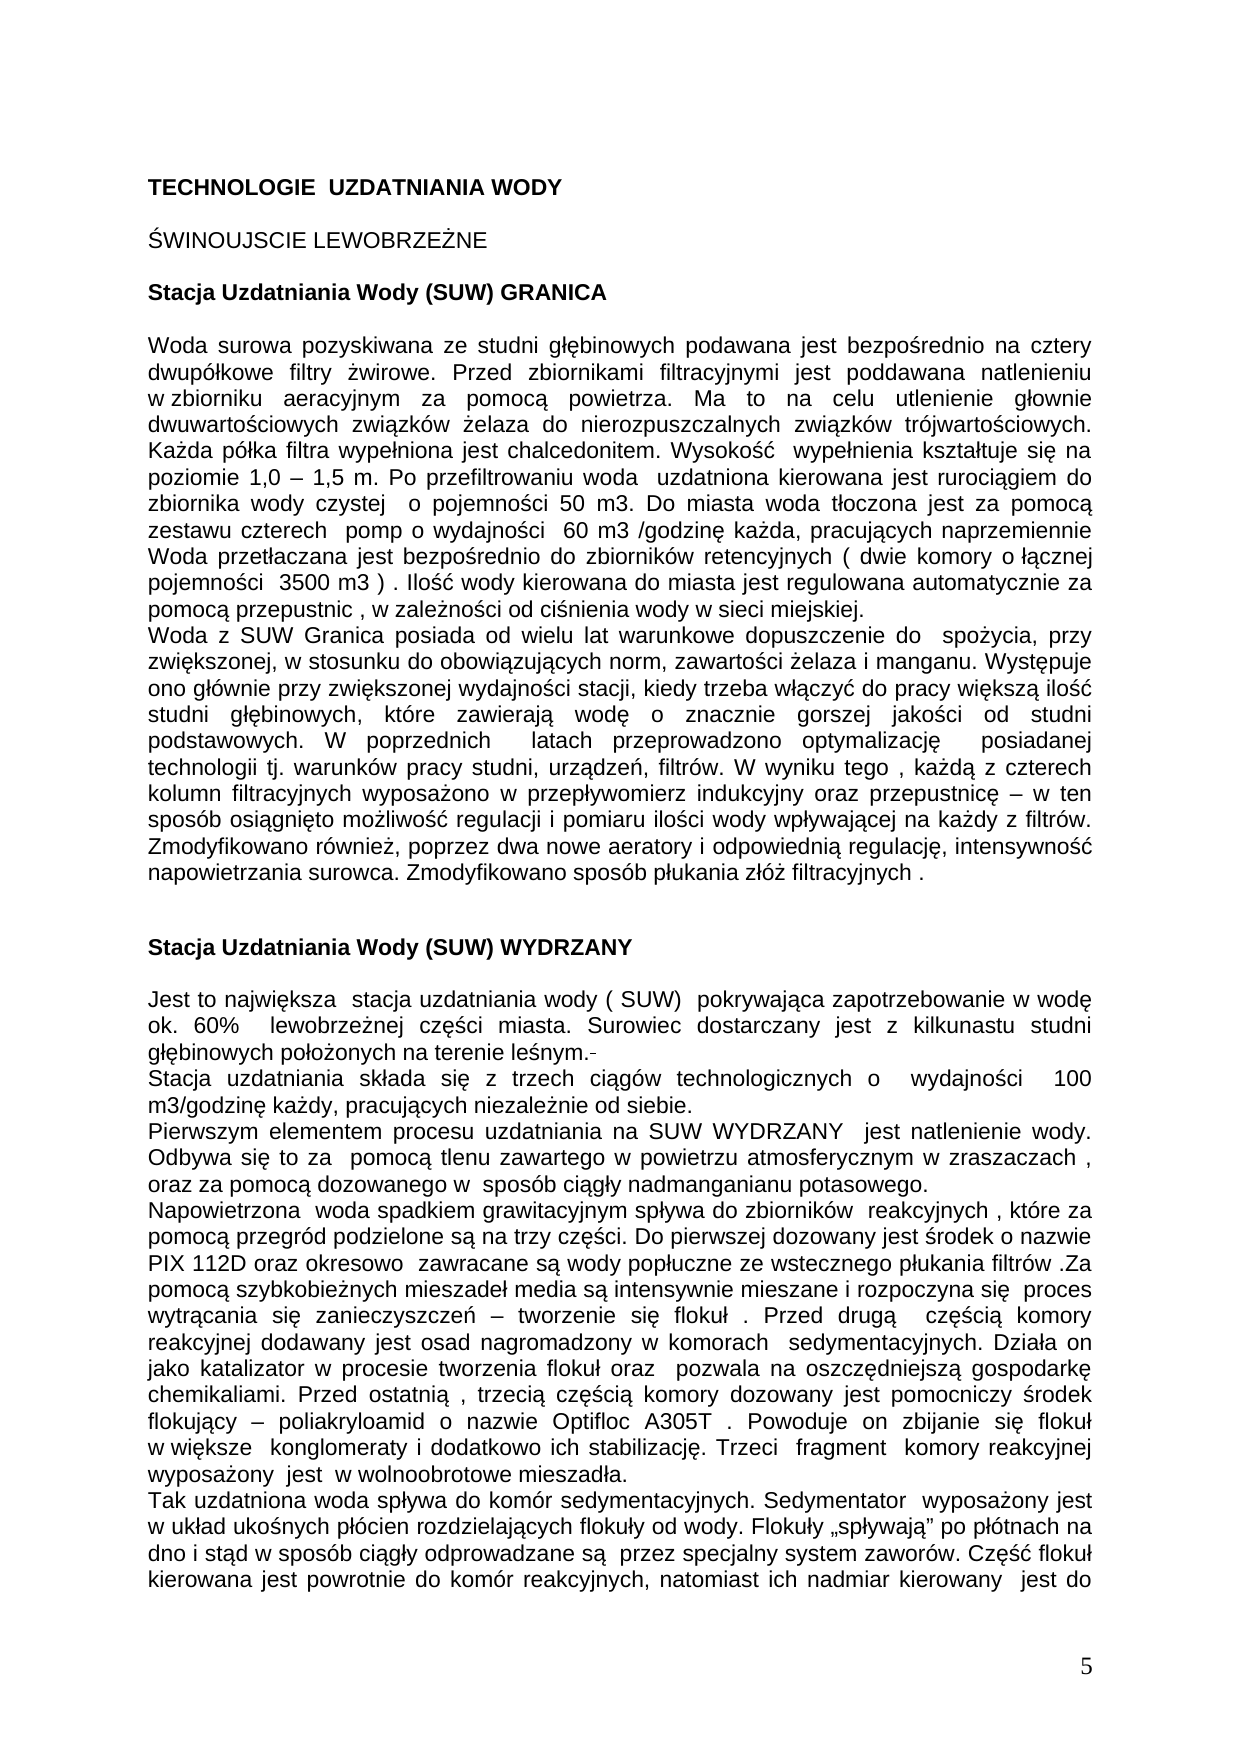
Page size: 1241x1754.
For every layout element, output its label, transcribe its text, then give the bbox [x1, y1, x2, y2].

text Stacja Uzdatniania Wody (SUW) GRANICA [148, 279, 1093, 306]
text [148, 1487, 1093, 1592]
text Napowietrzona woda spadkiem grawitacyjnym spływa do zbiorników reakcyjnych , które za pomocą przegród podzielone są na trzy części. Do pierwszej dozowany jest środek o nazwie PIX 112D oraz okresowo zawracane są wody popłuczne ze wstecznego płukania filtrów .Za pomocą szybkobieżnych mieszadeł media są intensywnie mieszane i rozpoczyna się proces wytrącania się zanieczyszczeń – tworzenie się flokuł . Przed drugą częścią komory reakcyjnej dodawany jest osad nagromadzony w komorach sedymentacyjnych. Działa on jako katalizator w procesie tworzenia flokuł oraz pozwala na oszczędniejszą gospodarkę chemikaliami. Przed ostatnią , trzecią częścią komory dozowany jest pomocniczy środek flokujący – poliakryloamid o nazwie Optifloc A305T . Powoduje on zbijanie się flokuł w większe konglomeraty i dodatkowo ich stabilizację. Trzeci fragment komory reakcyjnej wyposażony jest w wolnoobrotowe mieszadła. [148, 1197, 1093, 1487]
text Woda z SUW Granica posiada od wielu lat warunkowe dopuszczenie do spożycia, przy zwiększonej, w stosunku do obowiązujących norm, zawartości żelaza i manganu. Występuje ono głównie przy zwiększonej wydajności stacji, kiedy trzeba włączyć do pracy większą ilość studni głębinowych, które zawierają wodę o znacznie gorszej jakości od studni podstawowych. W poprzednich latach przeprowadzono optymalizację posiadanej technologii tj. warunków pracy studni, urządzeń, filtrów. W wyniku tego , każdą z czterech kolumn filtracyjnych wyposażono w przepływomierz indukcyjny oraz przepustnicę – w ten sposób osiągnięto możliwość regulacji i pomiaru ilości wody wpływającej na każdy z filtrów. Zmodyfikowano również, poprzez dwa nowe aeratory i odpowiednią regulację, intensywność napowietrzania surowca. Zmodyfikowano sposób płukania złóż filtracyjnych . [148, 622, 1093, 886]
text Pierwszym elementem procesu uzdatniania na SUW WYDRZANY jest natlenienie wody. Odbywa się to za pomocą tlenu zawartego w powietrzu atmosferycznym w zraszaczach , oraz za pomocą dozowanego w sposób ciągły nadmanganianu potasowego. [148, 1118, 1093, 1197]
text Stacja uzdatniania składa się z trzech ciągów technologicznych o wydajności 100 m3/godzinę każdy, pracujących niezależnie od siebie. [148, 1065, 1093, 1118]
text ŚWINOUJSCIE LEWOBRZEŻNE [148, 227, 1093, 253]
subtitle TECHNOLOGIE UZDATNIANIA WODY [148, 174, 1093, 200]
text Stacja Uzdatniania Wody (SUW) WYDRZANY [148, 933, 1093, 960]
text Jest to największa stacja uzdatniania wody ( SUW) pokrywająca zapotrzebowanie w wodę ok. 60% lewobrzeżnej części miasta. Surowiec dostarczany jest z kilkunastu studni głębinowych położonych na terenie leśnym. [148, 986, 1093, 1065]
text Woda surowa pozyskiwana ze studni głębinowych podawana jest bezpośrednio na cztery dwupółkowe filtry żwirowe. Przed zbiornikami filtracyjnymi jest poddawana natlenieniu w zbiorniku aeracyjnym za pomocą powietrza. Ma to na celu utlenienie głownie dwuwartościowych związków żelaza do nierozpuszczalnych związków trójwartościowych. Każda półka filtra wypełniona jest chalcedonitem. Wysokość wypełnienia kształtuje się na poziomie 1,0 – . Po przefiltrowaniu woda uzdatniona kierowana jest rurociągiem do zbiornika wody czystej o pojemności . Do miasta woda tłoczona jest za pomocą zestawu czterech pomp o wydajności /godzinę każda, pracujących naprzemiennie Woda przetłaczana jest bezpośrednio do zbiorników retencyjnych ( dwie komory o łącznej pojemności ) . Ilość wody kierowana do miasta jest regulowana automatycznie za pomocą przepustnic , w zależności od ciśnienia wody w sieci miejskiej. [148, 332, 1093, 622]
